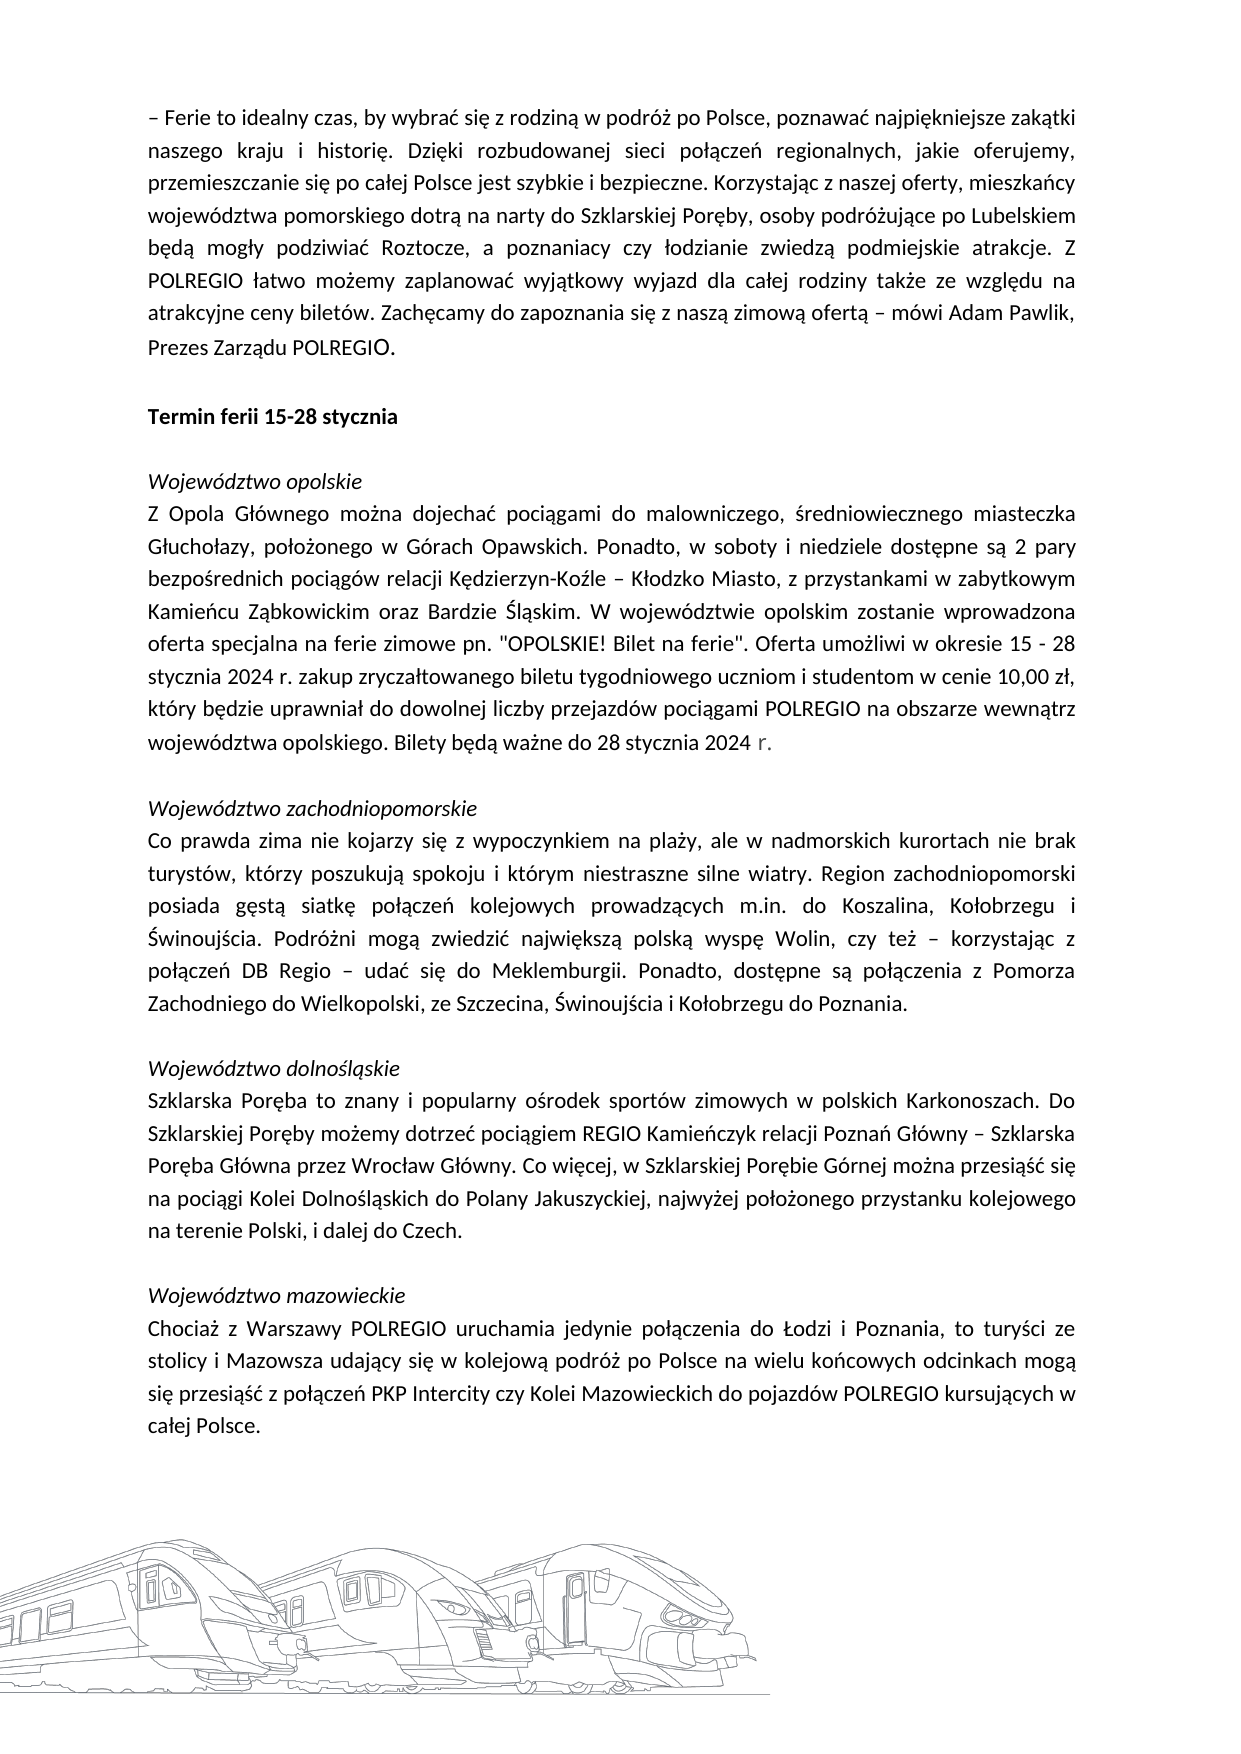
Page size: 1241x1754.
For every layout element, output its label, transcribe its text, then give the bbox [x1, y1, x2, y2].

text Chociaż z Warszawy POLREGIO uruchamia jedynie połączenia do Łodzi i Poznania, to turyści ze stolicy i Mazowsza udający się w kolejową podróż po Polsce na wielu końcowych odcinkach mogą się przesiąść z połączeń PKP Intercity czy Kolei Mazowieckich do pojazdów POLREGIO kursujących w całej Polsce. [148, 1314, 1077, 1439]
text Z Opola Głównego można dojechać pociągami do malowniczego, średniowiecznego miasteczka Głuchołazy, położonego w Górach Opawskich. Ponadto, w soboty i niedziele dostępne są 2 pary bezpośrednich pociągów relacji Kędzierzyn-Koźle – Kłodzko Miasto, z przystankami w zabytkowym Kamieńcu Ząbkowickim oraz Bardzie Śląskim. W województwie opolskim zostanie wprowadzona oferta specjalna na ferie zimowe pn. "OPOLSKIE! Bilet na ferie". Oferta umożliwi w okresie 15 - 28 stycznia 2024 r. zakup zryczałtowanego biletu tygodniowego uczniom i studentom w cenie 10,00 zł, który będzie uprawniał do dowolnej liczby przejazdów pociągami POLREGIO na obszarze wewnątrz województwa opolskiego. Bilety będą ważne do 28 stycznia 2024 r. [148, 499, 1077, 757]
text Co prawda zima nie kojarzy się z wypoczynkiem na plaży, ale w nadmorskich kurortach nie brak turystów, którzy poszukują spokoju i którym niestraszne silne wiatry. Region zachodniopomorski posiada gęstą siatkę połączeń kolejowych prowadzących m.in. do Koszalina, Kołobrzegu i Świnoujścia. Podróżni mogą zwiedzić największą polską wyspę Wolin, czy też – korzystając z połączeń DB Regio – udać się do Meklemburgii. Ponadto, dostępne są połączenia z Pomorza Zachodniego do Wielkopolski, ze Szczecina, Świnoujścia i Kołobrzegu do Poznania. [148, 826, 1077, 1017]
text – Ferie to idealny czas, by wybrać się z rodziną w podróż po Polsce, poznawać najpiękniejsze zakątki naszego kraju i historię. Dzięki rozbudowanej sieci połączeń regionalnych, jakie oferujemy, przemieszczanie się po całej Polsce jest szybkie i bezpieczne. Korzystając z naszej oferty, mieszkańcy województwa pomorskiego dotrą na narty do Szklarskiej Poręby, osoby podróżujące po Lubelskiem będą mogły podziwiać Roztocze, a poznaniacy czy łodzianie zwiedzą podmiejskie atrakcje. Z POLREGIO łatwo możemy zaplanować wyjątkowy wyjazd dla całej rodziny także ze względu na atrakcyjne ceny biletów. Zachęcamy do zapoznania się z naszą zimową ofertą – mówi Adam Pawlik, Prezes Zarządu POLREGIO. [148, 103, 1077, 362]
text Termin ferii 15-28 stycznia [148, 402, 1077, 430]
text Województwo opolskie [148, 467, 1077, 495]
text Województwo mazowieckie [148, 1281, 1077, 1309]
text Województwo zachodniopomorskie [148, 794, 1077, 822]
text Województwo dolnośląskie [148, 1054, 1077, 1082]
picture [0, 1538, 771, 1701]
text Szklarska Poręba to znany i popularny ośrodek sportów zimowych w polskich Karkonoszach. Do Szklarskiej Poręby możemy dotrzeć pociągiem REGIO Kamieńczyk relacji Poznań Główny – Szklarska Poręba Główna przez Wrocław Główny. Co więcej, w Szklarskiej Porębie Górnej można przesiąść się na pociągi Kolei Dolnośląskich do Polany Jakuszyckiej, najwyżej położonego przystanku kolejowego na terenie Polski, i dalej do Czech. [148, 1086, 1077, 1244]
